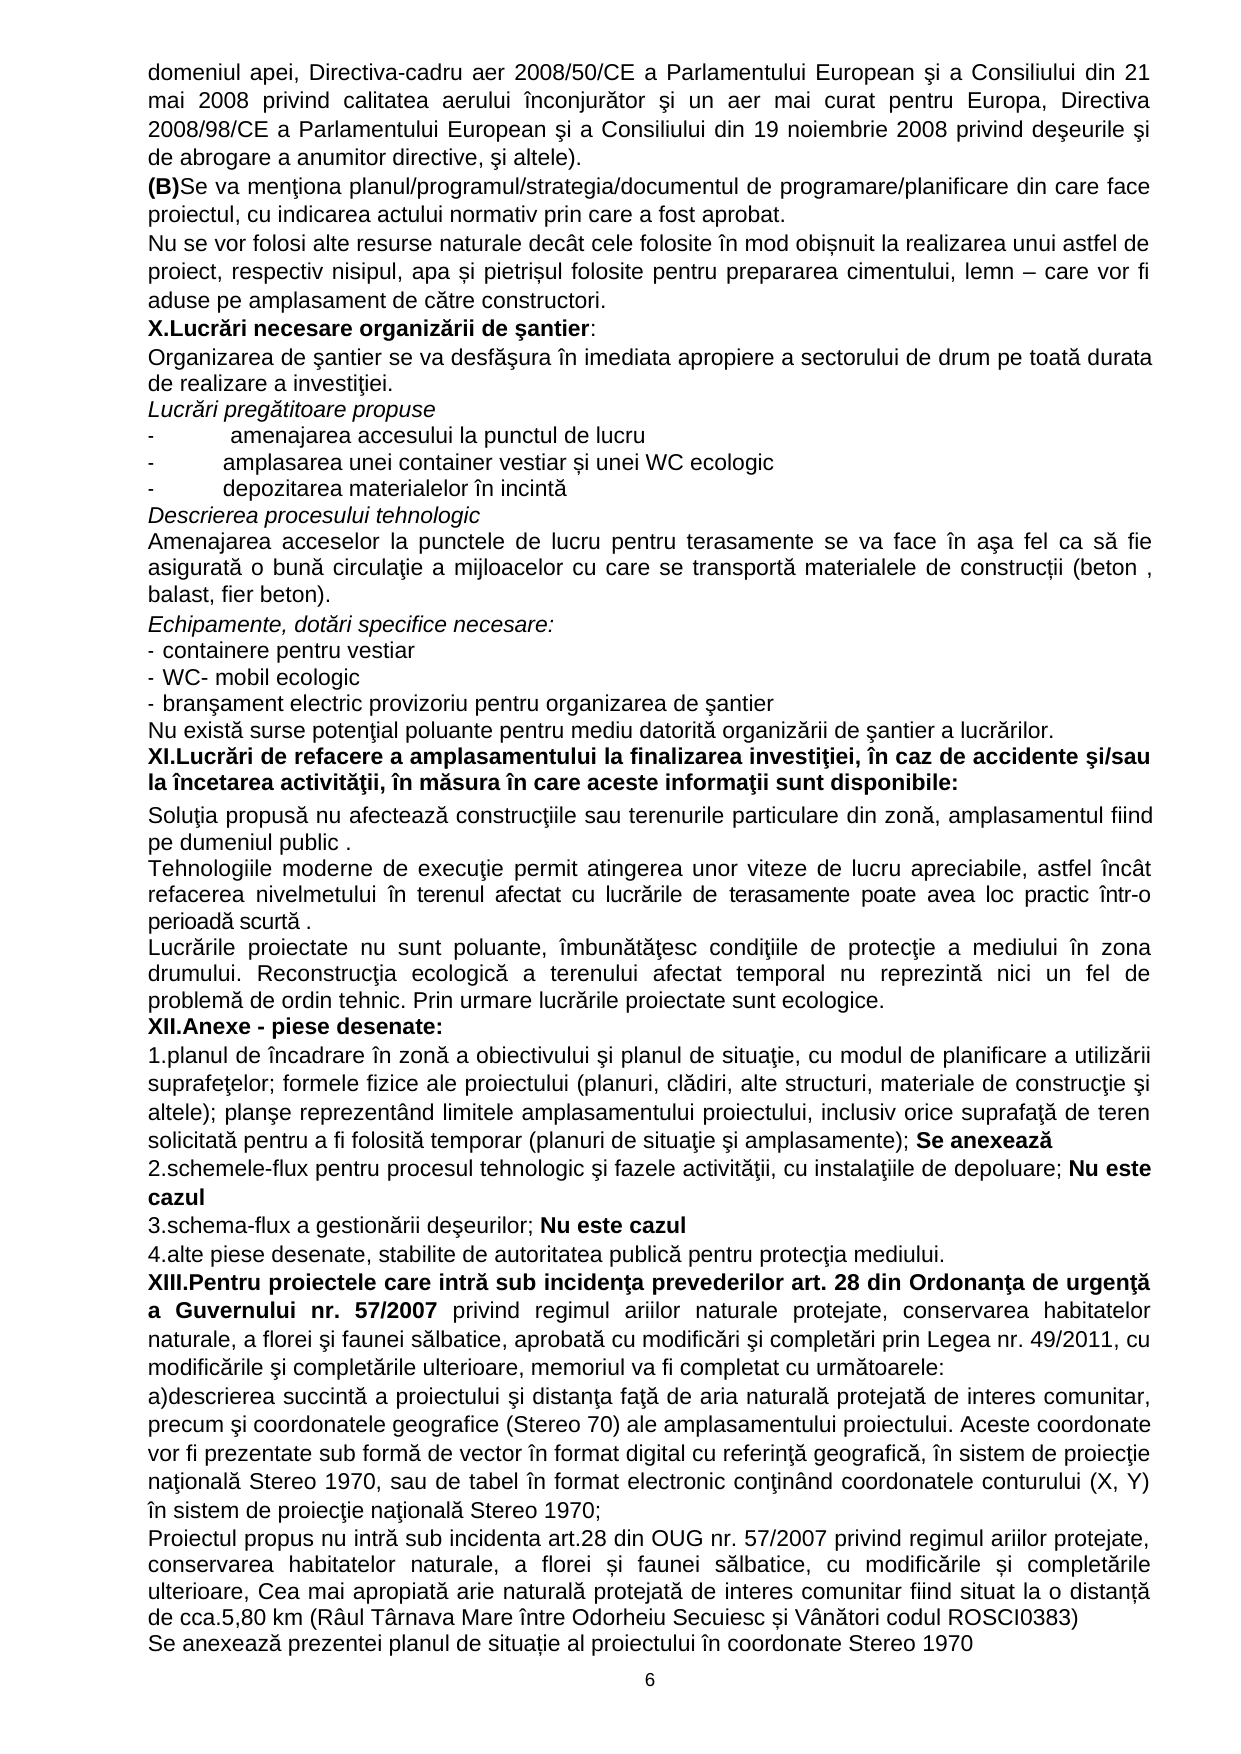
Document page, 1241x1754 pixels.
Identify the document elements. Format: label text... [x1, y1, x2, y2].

text 4.alte piese desenate, stabilite de autoritatea publică pentru protecţia mediului. [148, 1241, 1152, 1267]
text 1.planul de încadrare în zonă a obiectivului şi planul de situaţie, cu modul de planificare a utilizării suprafeţelor; formele fizice ale proiectului (planuri, clădiri, alte structuri, materiale de construcţie şi altele); planşe reprezentând limitele amplasamentului proiectului, inclusiv orice suprafaţă de teren solicitată pentru a fi folosită temporar (planuri de situaţie şi amplasamente); Se anexează [148, 1042, 1152, 1153]
text X.Lucrări necesare organizării de şantier: [148, 315, 1152, 341]
text (B)Se va menţiona planul/programul/strategia/documentul de programare/planificare din care face proiectul, cu indicarea actului normativ prin care a fost aprobat. [148, 173, 1152, 228]
text 3.schema-flux a gestionării deşeurilor; Nu este cazul [148, 1212, 1152, 1238]
list containere pentru vestiar [148, 637, 1154, 664]
text Proiectul propus nu intră sub incidenta art.28 din OUG nr. 57/2007 privind regimul ariilor protejate, conservarea habitatelor naturale, a florei și faunei sălbatice, cu modificările și completările ulterioare, Cea mai apropiată arie naturală protejată de interes comunitar fiind situat la o distanță de cca.5,80 km (Râul Târnava Mare între Odorheiu Secuiesc și Vânători codul ROSCI0383) [148, 1525, 1152, 1630]
text 2.schemele-flux pentru procesul tehnologic şi fazele activităţii, cu instalaţiile de depoluare; Nu este cazul [148, 1155, 1152, 1210]
list branşament electric provizoriu pentru organizarea de şantier [148, 690, 1154, 717]
list amplasarea unei container vestiar și unei WC ecologic [148, 449, 1154, 475]
text Lucrări pregătitoare propuse [148, 396, 1154, 422]
list amenajarea accesului la punctul de lucru [148, 422, 1154, 449]
text XII.Anexe - piese desenate: [148, 1013, 1152, 1039]
text Amenajarea acceselor la punctele de lucru pentru terasamente se va face în aşa fel ca să fie asigurată o bună circulaţie a mijloacelor cu care se transportă materialele de construcții (beton , balast, fier beton). [148, 528, 1154, 607]
text Descrierea procesului tehnologic [148, 502, 1154, 528]
text Nu există surse potenţial poluante pentru mediu datorită organizării de şantier a lucrărilor. [148, 717, 1154, 743]
text Organizarea de şantier se va desfăşura în imediata apropiere a sectorului de drum pe toată durata de realizare a investiţiei. [148, 343, 1154, 396]
list WC- mobil ecologic [148, 664, 1154, 690]
text Lucrările proiectate nu sunt poluante, îmbunătăţesc condiţiile de protecţie a mediului în zona drumului. Reconstrucţia ecologică a terenului afectat temporal nu reprezintă nici un fel de problemă de ordin tehnic. Prin urmare lucrările proiectate sunt ecologice. [148, 934, 1152, 1013]
text Echipamente, dotări specifice necesare: [148, 611, 1154, 637]
text Se anexează prezentei planul de situație al proiectului în coordonate Stereo 1970 [148, 1630, 1152, 1657]
text XI.Lucrări de refacere a amplasamentului la finalizarea investiţiei, în caz de accidente şi/sau la încetarea activităţii, în măsura în care aceste informaţii sunt disponibile: [148, 743, 1152, 796]
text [148, 59, 1152, 171]
text Nu se vor folosi alte resurse naturale decât cele folosite în mod obișnuit la realizarea unui astfel de proiect, respectiv nisipul, apa și pietrișul folosite pentru prepararea cimentului, lemn – care vor fi aduse pe amplasament de către constructori. [148, 230, 1152, 313]
text Soluţia propusă nu afectează construcţiile sau terenurile particulare din zonă, amplasamentul fiind pe dumeniul public . [148, 802, 1154, 855]
text a)descrierea succintă a proiectului şi distanţa faţă de aria naturală protejată de interes comunitar, precum şi coordonatele geografice (Stereo 70) ale amplasamentului proiectului. Aceste coordonate vor fi prezentate sub formă de vector în format digital cu referinţă geografică, în sistem de proiecţie naţională Stereo 1970, sau de tabel în format electronic conţinând coordonatele conturului (X, Y) în sistem de proiecţie naţională Stereo 1970; [148, 1383, 1152, 1523]
text XIII.Pentru proiectele care intră sub incidenţa prevederilor art. 28 din Ordonanţa de urgenţă a Guvernului nr. 57/2007 privind regimul ariilor naturale protejate, conservarea habitatelor naturale, a florei şi faunei sălbatice, aprobată cu modificări şi completări prin Legea nr. 49/2011, cu modificările şi completările ulterioare, memoriul va fi completat cu următoarele: [148, 1269, 1152, 1381]
text Tehnologiile moderne de execuţie permit atingerea unor viteze de lucru apreciabile, astfel încât refacerea nivelmetului în terenul afectat cu lucrările de terasamente poate avea loc practic într-o perioadă scurtă . [148, 855, 1152, 934]
list depozitarea materialelor în incintă [148, 475, 1154, 502]
